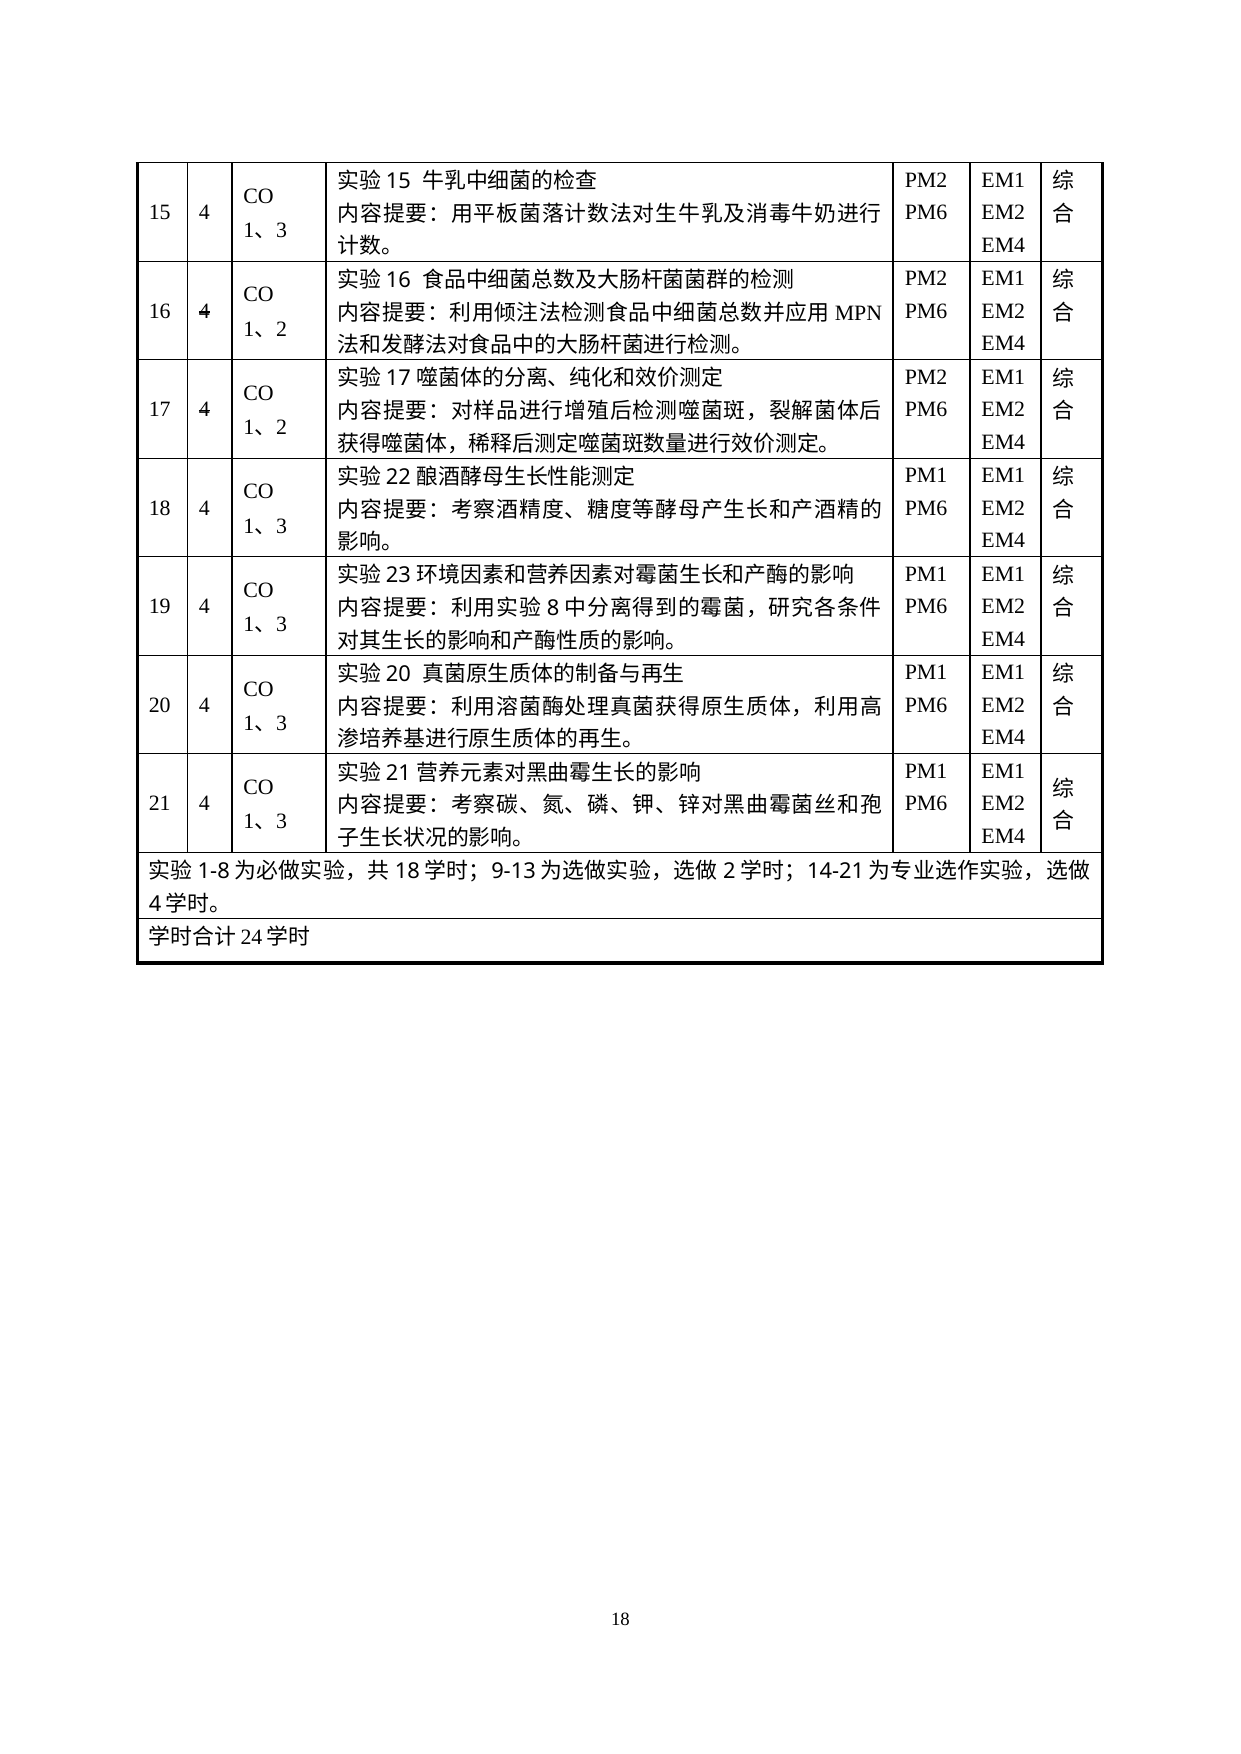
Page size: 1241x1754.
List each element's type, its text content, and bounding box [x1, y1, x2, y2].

table_cell CO1、3 [233, 459, 325, 556]
table_cell 综合 [1042, 557, 1101, 655]
table_cell 实验16 食品中细菌总数及大肠杆菌菌群的检测 内容提要：利用倾注法检测食品中细菌总数并应用MPN法和发酵法对食品中的大肠杆菌进行检测。 [327, 262, 892, 359]
table_cell 综合 [1042, 360, 1101, 458]
table_cell 4 [188, 360, 231, 458]
table_cell CO1、3 [233, 754, 325, 852]
table_cell 4 [188, 163, 231, 261]
table_cell 综合 [1042, 459, 1101, 556]
table_cell 17 [139, 360, 187, 458]
table_cell 21 [139, 754, 187, 852]
table_cell PM1 PM6 [894, 459, 969, 556]
table_cell CO1、3 [233, 656, 325, 753]
table_cell PM2 PM6 [894, 360, 969, 458]
table_cell 综合 [1042, 656, 1101, 753]
table_cell CO1、2 [233, 360, 325, 458]
table_cell 综合 [1042, 754, 1101, 852]
table_cell 实验21 营养元素对黑曲霉生长的影响 内容提要：考察碳、氮、磷、钾、锌对黑曲霉菌丝和孢子生长状况的影响。 [327, 754, 892, 852]
table_cell 实验22 酿酒酵母生长性能测定 内容提要：考察酒精度、糖度等酵母产生长和产酒精的影响。 [327, 459, 892, 556]
table_cell 学时合计24学时 [139, 919, 1101, 961]
table_cell EM1 EM2 EM4 [971, 360, 1040, 458]
table_cell 4 [188, 557, 231, 655]
table_cell 19 [139, 557, 187, 655]
table_cell CO1、3 [233, 557, 325, 655]
table_cell 实验20 真菌原生质体的制备与再生 内容提要：利用溶菌酶处理真菌获得原生质体，利用高渗培养基进行原生质体的再生。 [327, 656, 892, 753]
table_cell PM1 PM6 [894, 557, 969, 655]
table_cell 4 [188, 656, 231, 753]
table_cell 实验1-8为必做实验，共18学时；9-13为选做实验，选做2学时；14-21为专业选作实验，选做4学时。 [139, 853, 1101, 918]
table_cell 综合 [1042, 262, 1101, 359]
table_cell 15 [139, 163, 187, 261]
table_cell EM1 EM2 EM4 [971, 459, 1040, 556]
table_cell 实验17 噬菌体的分离、纯化和效价测定 内容提要：对样品进行增殖后检测噬菌斑，裂解菌体后获得噬菌体，稀释后测定噬菌斑数量进行效价测定。 [327, 360, 892, 458]
table_cell EM1 EM2 EM4 [971, 557, 1040, 655]
table_cell 18 [139, 459, 187, 556]
table_cell 实验23 环境因素和营养因素对霉菌生长和产酶的影响 内容提要：利用实验8中分离得到的霉菌，研究各条件对其生长的影响和产酶性质的影响。 [327, 557, 892, 655]
table_cell PM1 PM6 [894, 754, 969, 852]
table_cell EM1 EM2 EM4 [971, 754, 1040, 852]
table_cell CO1、3 [233, 163, 325, 261]
table_cell 4 [188, 459, 231, 556]
table_cell 16 [139, 262, 187, 359]
table_cell PM1 PM6 [894, 656, 969, 753]
table_cell EM1 EM2 EM4 [971, 656, 1040, 753]
table_cell 4 [188, 754, 231, 852]
table_cell 综合 [1042, 163, 1101, 261]
table_cell EM1 EM2 EM4 [971, 262, 1040, 359]
table_cell 实验15 牛乳中细菌的检查 内容提要：用平板菌落计数法对生牛乳及消毒牛奶进行计数。 [327, 163, 892, 261]
table_cell 20 [139, 656, 187, 753]
table_cell CO1、2 [233, 262, 325, 359]
table_cell EM1 EM2 EM4 [971, 163, 1040, 261]
table_cell PM2 PM6 [894, 163, 969, 261]
table_cell PM2 PM6 [894, 262, 969, 359]
table_cell 4 [188, 262, 231, 359]
